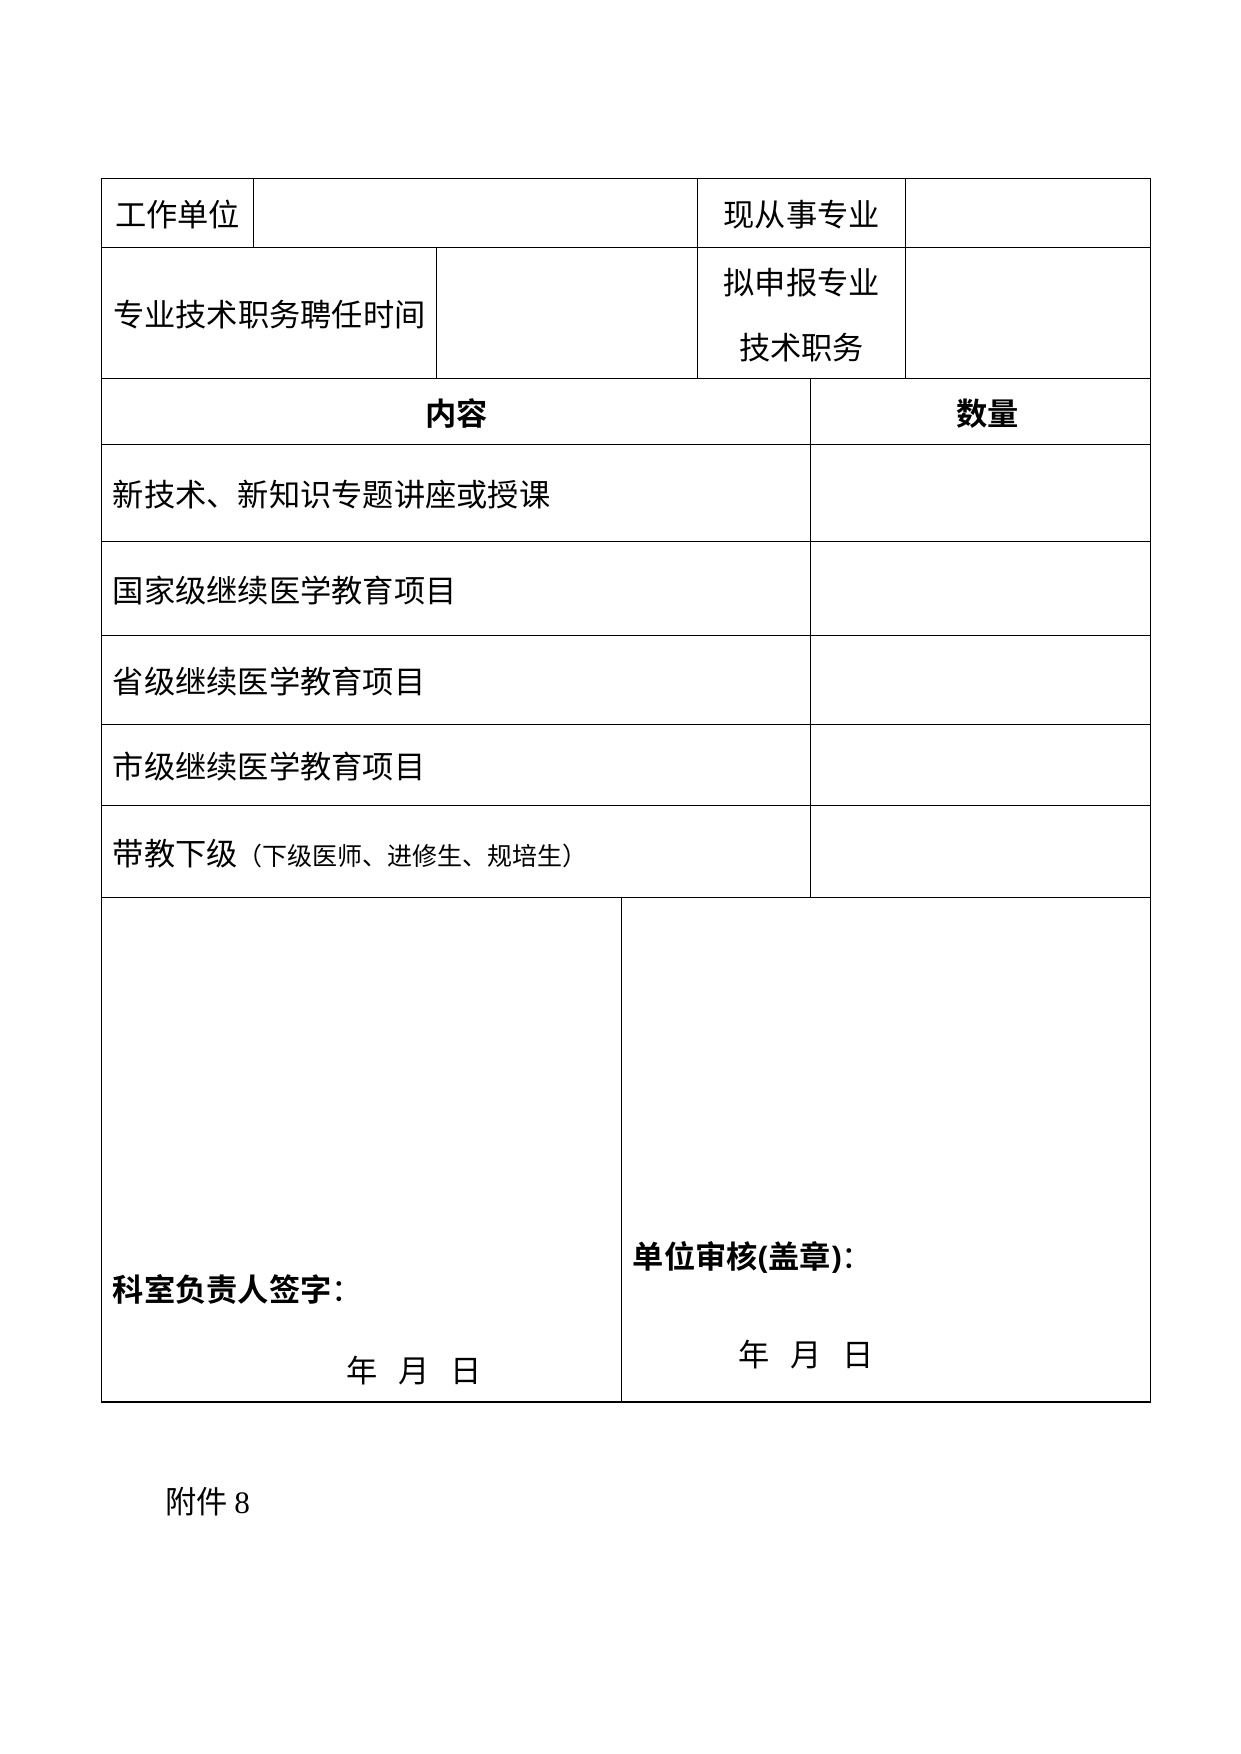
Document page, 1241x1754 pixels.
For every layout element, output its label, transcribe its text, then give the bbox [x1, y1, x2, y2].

table_cell [811, 542, 1150, 634]
table_cell [906, 248, 1150, 378]
table_cell 单位审核(盖章)： 年 月 日 [622, 898, 1150, 1401]
table_cell [811, 725, 1150, 805]
table_cell 拟申报专业技术职务 [698, 248, 905, 378]
table_cell 科室负责人签字： 年 月 日 [102, 898, 621, 1401]
table_cell [811, 636, 1150, 724]
table_cell 省级继续医学教育项目 [102, 636, 810, 724]
table_cell 工作单位 [102, 179, 253, 247]
table_cell [811, 445, 1150, 541]
table_cell 国家级继续医学教育项目 [102, 542, 810, 634]
table_cell [254, 179, 697, 247]
table_cell [906, 179, 1150, 247]
table_cell 内容 [102, 379, 810, 444]
table_cell [437, 248, 697, 378]
table_cell 现从事专业 [698, 179, 905, 247]
table_cell 专业技术职务聘任时间 [102, 248, 436, 378]
text 附件8 [165, 1467, 1087, 1532]
table_cell 带教下级（下级医师、进修生、规培生） [102, 806, 810, 897]
table_cell [811, 806, 1150, 897]
table_cell 市级继续医学教育项目 [102, 725, 810, 805]
table_cell 新技术、新知识专题讲座或授课 [102, 445, 810, 541]
table_cell 数量 [811, 379, 1150, 444]
